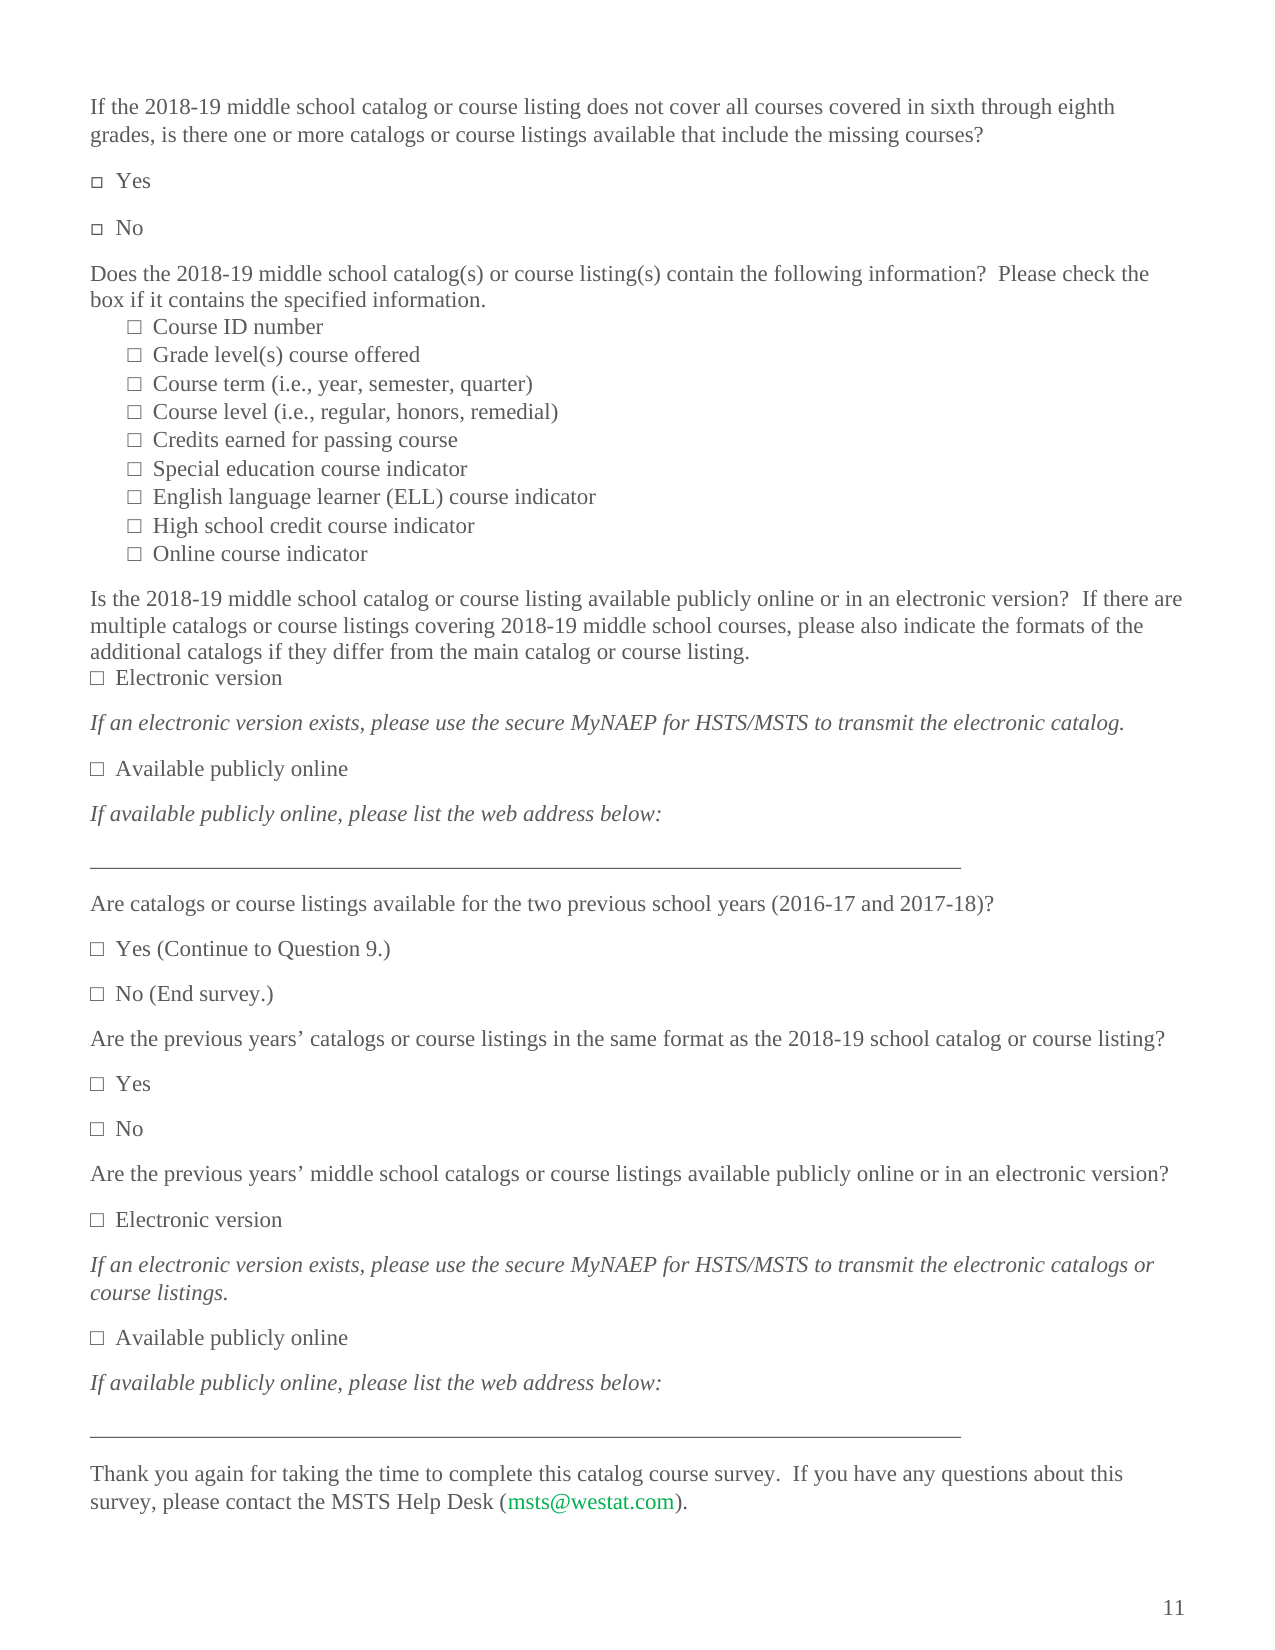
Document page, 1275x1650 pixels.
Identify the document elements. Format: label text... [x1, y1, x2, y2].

text Is the 2018-19 middle school catalog or course listing available publicly online or in an electronic version? If there are multiple catalogs or course listings covering 2018-19 middle school courses, please also indicate the formats of the additional catalogs if they differ from the main catalog or course listing. [90, 585, 1185, 664]
list □ Grade level(s) course offered [127, 341, 1185, 367]
text If available publicly online, please list the web address below: [90, 1369, 1185, 1396]
list □ Course ID number [127, 313, 1185, 339]
text □ Yes (Continue to Question 9.) [90, 935, 1185, 961]
text Are catalogs or course listings available for the two previous school years (2016-17 and 2017-18)? [90, 890, 1185, 916]
list □ Course term (i.e., year, semester, quarter) [127, 369, 1185, 396]
text □ Yes [90, 1070, 1185, 1097]
list □ Credits earned for passing course [127, 426, 1185, 453]
text □ Yes [90, 166, 1185, 194]
text □ No [90, 1115, 1185, 1142]
text ____________________________________________________________________________ [90, 1414, 1185, 1441]
text □ No [90, 213, 1185, 241]
list □ Online course indicator [127, 540, 1185, 567]
text If an electronic version exists, please use the secure MyNAEP for HSTS/MSTS to transmit the electronic catalogs or course listings. [90, 1251, 1185, 1306]
text Are the previous years’ middle school catalogs or course listings available publicly online or in an electronic version? [90, 1161, 1185, 1187]
text □ Electronic version [90, 664, 1185, 691]
text □ Available publicly online [90, 1324, 1185, 1351]
text Are the previous years’ catalogs or course listings in the same format as the 2018-19 school catalog or course listing? [90, 1025, 1185, 1052]
list □ Special education course indicator [127, 455, 1185, 481]
text Does the 2018-19 middle school catalog(s) or course listing(s) contain the following information? Please check the box if it contains the specified information. [90, 260, 1185, 313]
list □ Course level (i.e., regular, honors, remedial) [127, 398, 1185, 424]
text If an electronic version exists, please use the secure MyNAEP for HSTS/MSTS to transmit the electronic catalog. [90, 709, 1185, 736]
text If the 2018-19 middle school catalog or course listing does not cover all courses covered in sixth through eighth grades, is there one or more catalogs or course listings available that include the missing courses? [90, 93, 1185, 147]
text Thank you again for taking the time to complete this catalog course survey. If you have any questions about this survey, please contact the MSTS Help Desk (msts@westat.com). [90, 1459, 1185, 1514]
list □ English language learner (ELL) course indicator [127, 483, 1185, 510]
text □ Electronic version [90, 1206, 1185, 1232]
text □ Available publicly online [90, 754, 1185, 781]
text ____________________________________________________________________________ [90, 845, 1185, 871]
text □ No (End survey.) [90, 980, 1185, 1006]
list □ High school credit course indicator [127, 512, 1185, 538]
text If available publicly online, please list the web address below: [90, 800, 1185, 826]
